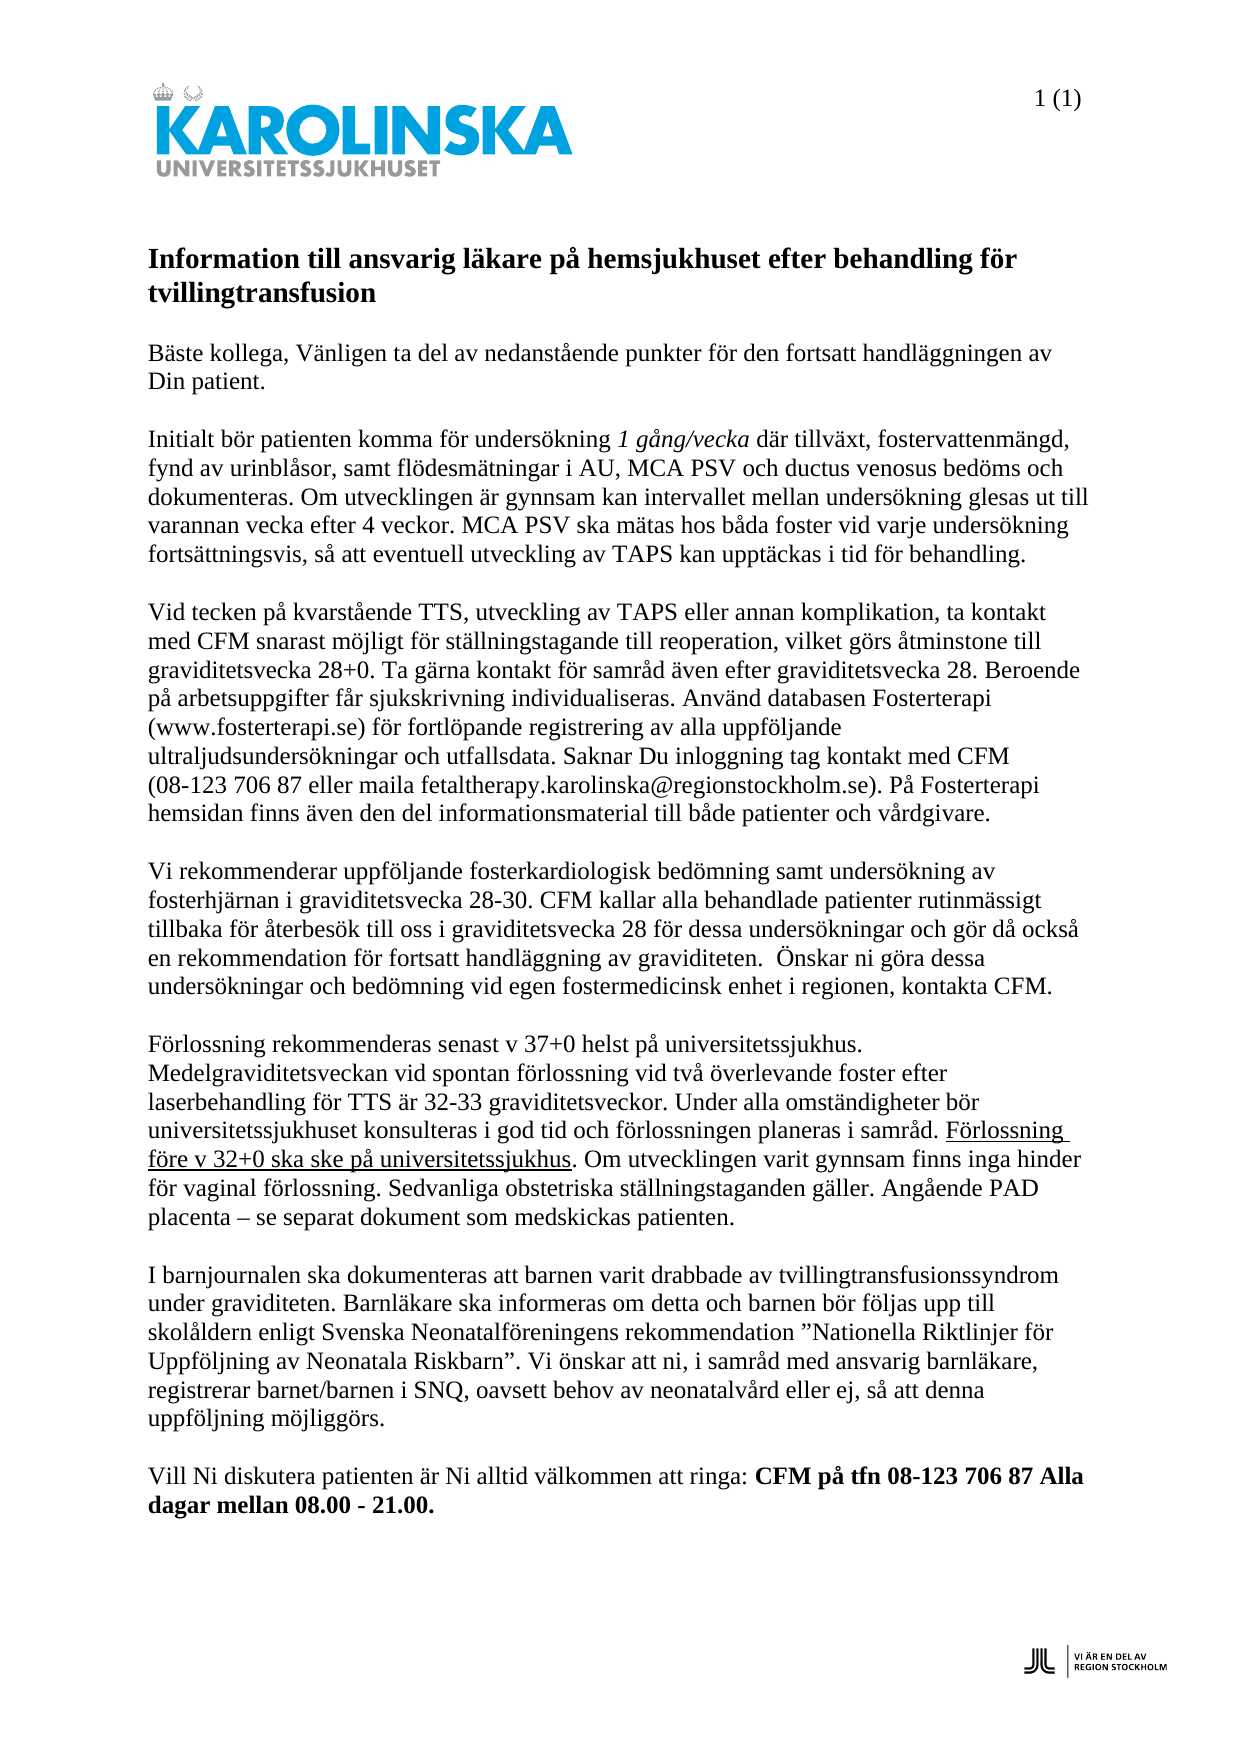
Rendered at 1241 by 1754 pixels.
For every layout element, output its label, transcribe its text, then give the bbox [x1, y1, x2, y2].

text Vi rekommenderar uppföljande fosterkardiologisk bedömning samt undersökning av fosterhjärnan i graviditetsvecka 28-30. CFM kallar alla behandlade patienter rutinmässigt tillbaka för återbesök till oss i graviditetsvecka 28 för dessa undersökningar och gör då också en rekommendation för fortsatt handläggning av graviditeten. Önskar ni göra dessa undersökningar och bedömning vid egen fostermedicinsk enhet i regionen, kontakta CFM. [148, 856, 1092, 1000]
text Information till ansvarig läkare på hemsjukhuset efter behandling för tvillingtransfusion [148, 241, 1092, 308]
text Vill Ni diskutera patienten är Ni alltid välkommen att ringa: CFM på tfn 08-123 706 87 Alla dagar mellan 08.00 - 21.00. [148, 1461, 1092, 1519]
text Vid tecken på kvarstående TTS, utveckling av TAPS eller annan komplikation, ta kontakt med CFM snarast möjligt för ställningstagande till reoperation, vilket görs åtminstone till graviditetsvecka 28+0. Ta gärna kontakt för samråd även efter graviditetsvecka 28. Beroende på arbetsuppgifter får sjukskrivning individualiseras. Använd databasen Fosterterapi (www.fosterterapi.se) för fortlöpande registrering av alla uppföljande ultraljudsundersökningar och utfallsdata. Saknar Du inloggning tag kontakt med CFM (08-123 706 87 eller maila fetaltherapy.karolinska@regionstockholm.se). På Fosterterapi hemsidan finns även den del informationsmaterial till både patienter och vårdgivare. [148, 597, 1092, 827]
text I barnjournalen ska dokumenteras att barnen varit drabbade av tvillingtransfusionssyndrom under graviditeten. Barnläkare ska informeras om detta och barnen bör följas upp till skolåldern enligt Svenska Neonatalföreningens rekommendation ”Nationella Riktlinjer för Uppföljning av Neonatala Riskbarn”. Vi önskar att ni, i samråd med ansvarig barnläkare, registrerar barnet/barnen i SNQ, oavsett behov av neonatalvård eller ej, så att denna uppföljning möjliggörs. [148, 1260, 1092, 1432]
text Bäste kollega, Vänligen ta del av nedanstående punkter för den fortsatt handläggningen av Din patient. [148, 338, 1092, 395]
text Initialt bör patienten komma för undersökning 1 gång/vecka där tillväxt, fostervattenmängd, fynd av urinblåsor, samt flödesmätningar i AU, MCA PSV och ductus venosus bedöms och dokumenteras. Om utvecklingen är gynnsam kan intervallet mellan undersökning glesas ut till varannan vecka efter 4 veckor. MCA PSV ska mätas hos båda foster vid varje undersökning fortsättningsvis, så att eventuell utveckling av TAPS kan upptäckas i tid för behandling. [148, 424, 1092, 568]
picture [1024, 1645, 1167, 1678]
text Förlossning rekommenderas senast v 37+0 helst på universitetssjukhus. Medelgraviditetsveckan vid spontan förlossning vid två överlevande foster efter laserbehandling för TTS är 32-33 graviditetsveckor. Under alla omständigheter bör universitetssjukhuset konsulteras i god tid och förlossningen planeras i samråd. Förlossning före v 32+0 ska ske på universitetssjukhus. Om utvecklingen varit gynnsam finns inga hinder för vaginal förlossning. Sedvanliga obstetriska ställningstaganden gäller. Angående PAD placenta – se separat dokument som medskickas patienten. [148, 1029, 1092, 1231]
